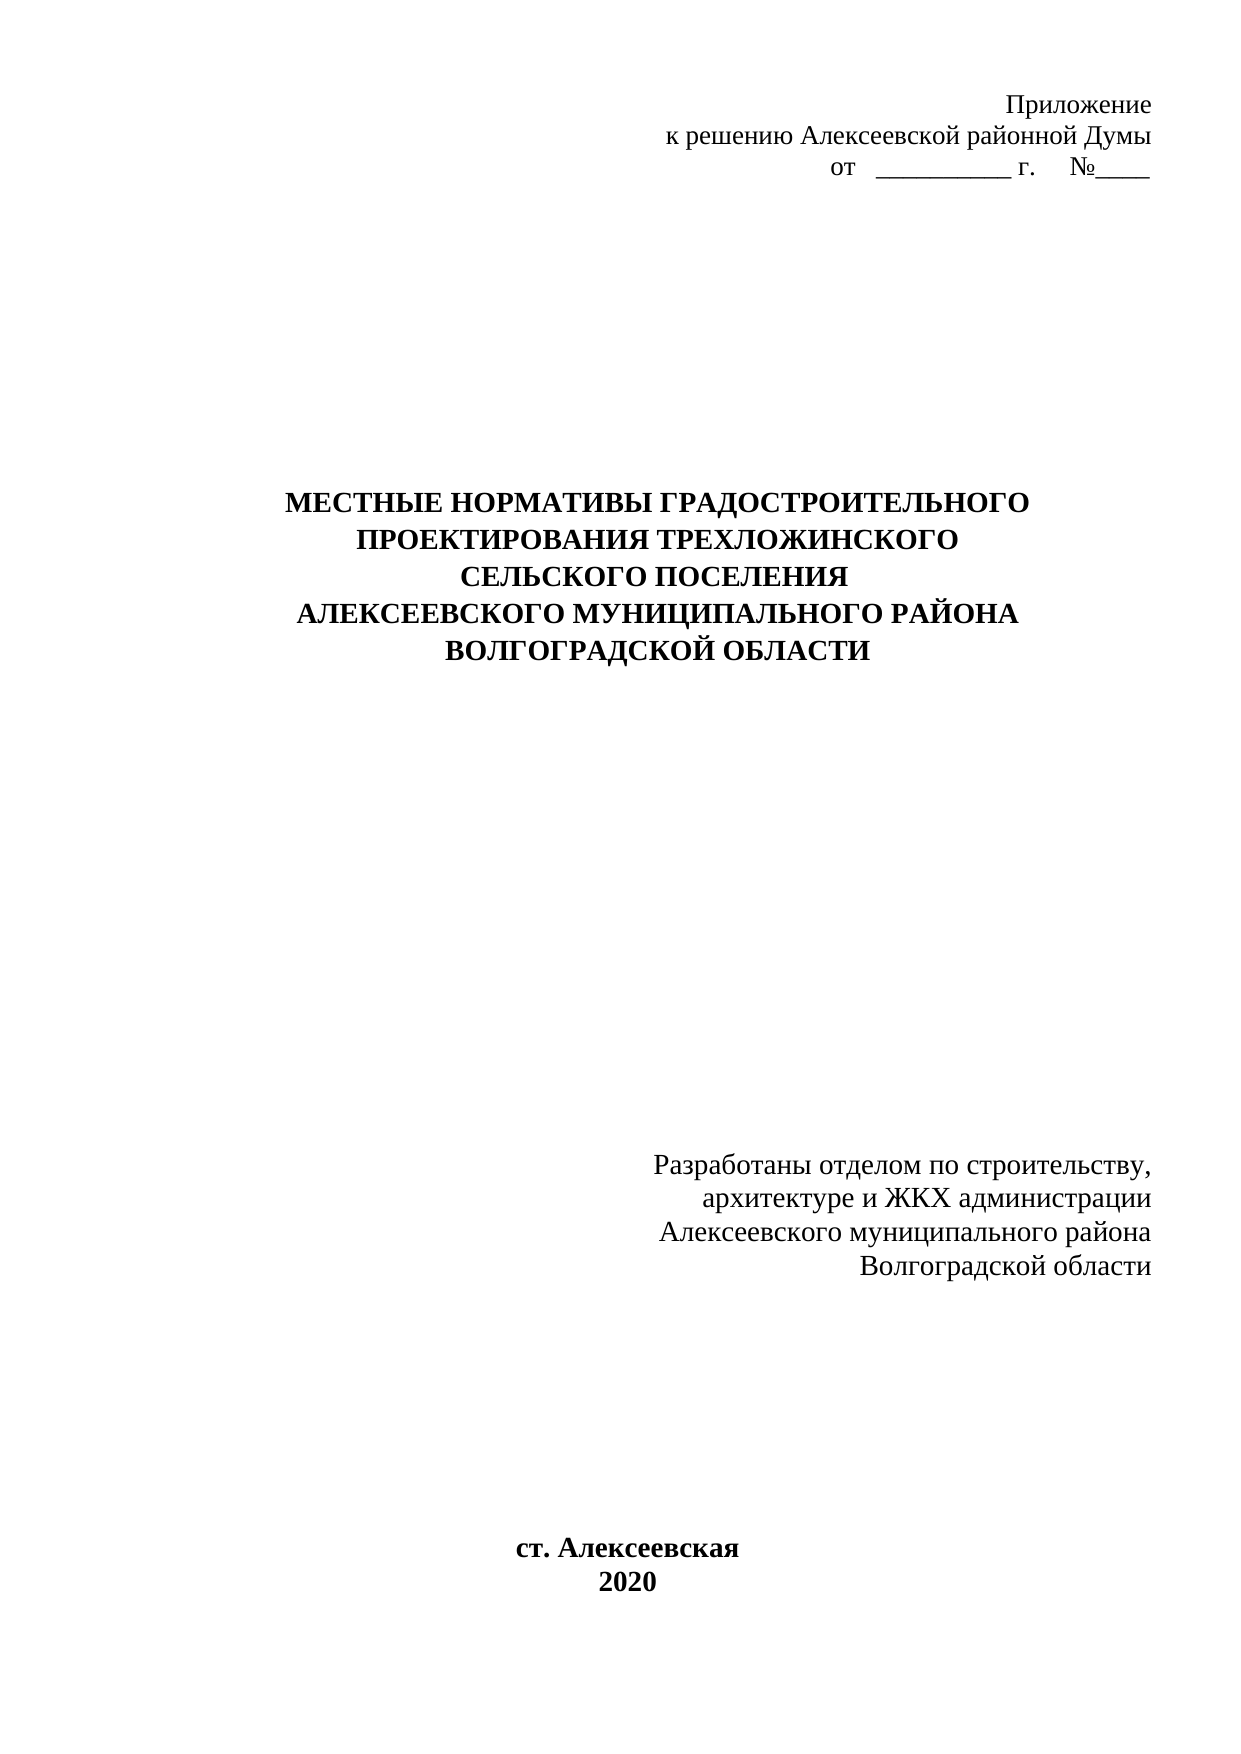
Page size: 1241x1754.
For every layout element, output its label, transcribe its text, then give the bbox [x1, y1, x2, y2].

text Волгоградской области [103, 1248, 1152, 1281]
text Приложение [148, 88, 1152, 119]
text Разработаны отделом по строительству, [103, 1147, 1152, 1181]
text cт. Алексеевская [103, 1530, 1152, 1564]
text МЕСТНЫЕ НОРМАТИВЫ ГРАДОСТРОИТЕЛЬНОГО ПРОЕКТИРОВАНИЯ ТРЕХЛОЖИНСКОГО СЕЛЬСКОГО ПОСЕЛЕНИЯ АЛЕКСЕЕВСКОГО МУНИЦИПАЛЬНОГО РАЙОНА ВОЛГОГРАДСКОЙ ОБЛАСТИ [253, 486, 1062, 667]
text Алексеевского муниципального района [103, 1214, 1152, 1248]
text к решению Алексеевской районной Думы [148, 119, 1152, 150]
text архитектуре и ЖКХ администрации [103, 1181, 1152, 1214]
text от __________ г. №____ [148, 150, 1152, 181]
text 2020 [103, 1564, 1152, 1597]
